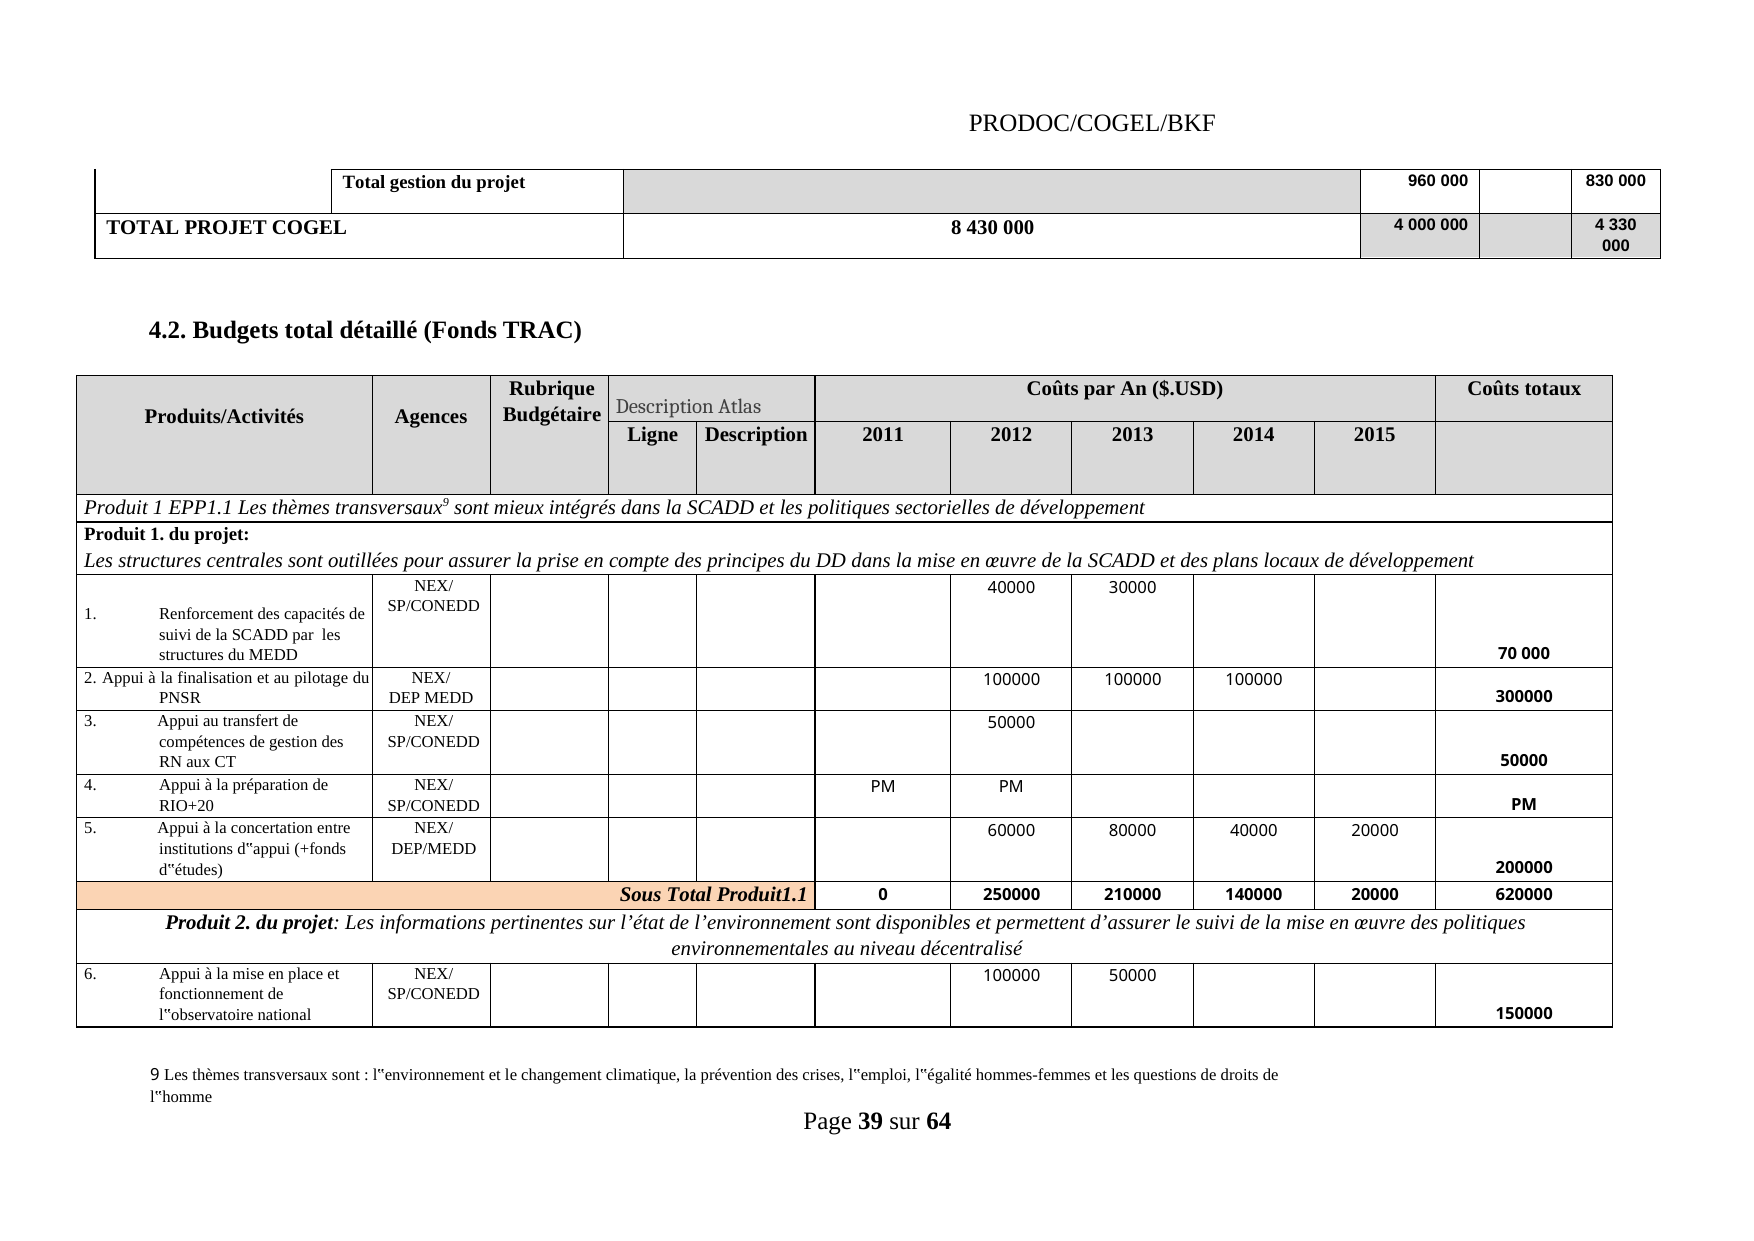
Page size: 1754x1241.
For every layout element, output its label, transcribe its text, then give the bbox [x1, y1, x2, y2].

table_cell [491, 964, 608, 1026]
table_cell [609, 775, 696, 817]
table_cell [697, 964, 814, 1026]
table_cell [1194, 575, 1314, 667]
table_cell NEX/ DEP MEDD [373, 668, 490, 710]
table_cell NEX/ SP/CONEDD [373, 964, 490, 1026]
table_cell [1194, 964, 1314, 1026]
table_cell 20000 [1315, 818, 1435, 881]
table_cell Total gestion du projet [332, 170, 623, 213]
table_cell [697, 575, 814, 667]
table_cell [1315, 668, 1435, 710]
table_cell 40000 [1194, 818, 1314, 881]
table_cell 50000 [1072, 964, 1193, 1026]
table_cell 4 000 000 [1361, 214, 1479, 257]
subtitle 4.2. Budgets total détaillé (Fonds TRAC) [148, 316, 1170, 344]
table_cell 2011 [816, 422, 950, 494]
table_cell 50000 [1436, 711, 1612, 774]
table_cell 8 430 000 [624, 214, 1203, 257]
table_cell [697, 711, 814, 774]
table_cell PM [1436, 775, 1612, 817]
table_cell 2. Appui à la finalisation et au pilotage du PNSR [77, 668, 372, 710]
table_cell Produit 2. du projet: Les informations pertinentes sur l’état de l’environnement sont disponibles et permettent d’assurer le suivi de la mise en œuvre des politiques environnementales au niveau décentralisé [77, 910, 1612, 962]
table_cell Produit 1 EPP1.1 Les thèmes transversaux sont mieux intégrés dans la SCADD et les politiques sectorielles de développement [77, 495, 1612, 521]
table_cell [697, 668, 814, 710]
table_cell 2014 [1194, 422, 1314, 494]
table_cell [609, 668, 696, 710]
table_cell [491, 575, 608, 667]
table_cell [697, 775, 814, 817]
table_cell 150000 [1436, 964, 1612, 1026]
table_cell 300000 [1436, 668, 1612, 710]
table_cell 2012 [951, 422, 1071, 494]
table_cell 210000 [1072, 882, 1193, 909]
table_header Agences [373, 376, 490, 494]
table_cell [624, 170, 1203, 213]
table_cell [491, 818, 608, 881]
table_cell Produit 1. du projet: Les structures centrales sont outillées pour assurer la prise en compte des principes du DD dans la mise en œuvre de la SCADD et des plans locaux de développement [77, 523, 1612, 574]
table_cell NEX/ DEP/MEDD [373, 818, 490, 881]
table_cell 50000 [951, 711, 1071, 774]
table_cell 100000 [951, 964, 1071, 1026]
table_cell [697, 818, 814, 881]
table_cell [816, 575, 950, 667]
table_cell [609, 575, 696, 667]
table_cell 100000 [1072, 668, 1193, 710]
table_cell 2013 [1072, 422, 1193, 494]
table_cell PM [816, 775, 950, 817]
table_cell 40000 [951, 575, 1071, 667]
table_cell 200000 [1436, 818, 1612, 881]
table_cell [1436, 422, 1612, 494]
table_cell [491, 775, 608, 817]
table_cell [1203, 214, 1360, 257]
table_cell [816, 964, 950, 1026]
table_cell NEX/ SP/CONEDD [373, 575, 490, 667]
table_cell 0 [816, 882, 950, 909]
table_header Coûts totaux [1436, 376, 1612, 421]
table_cell 250000 [951, 882, 1071, 909]
table_cell NEX/ SP/CONEDD [373, 711, 490, 774]
table_cell 5. Appui à la concertation entre institutions d‟appui (+fonds d‟études) [77, 818, 372, 881]
table_cell Ligne [609, 422, 696, 494]
table_cell 4 330 000 [1572, 214, 1660, 257]
table_cell 620000 [1436, 882, 1612, 909]
table_cell 30000 [1072, 575, 1193, 667]
table_cell 4. Appui à la préparation de RIO+20 [77, 775, 372, 817]
table_cell [609, 711, 696, 774]
table_cell 830 000 [1572, 170, 1660, 213]
table_cell 2015 [1315, 422, 1435, 494]
table_cell [1194, 775, 1314, 817]
table_cell Sous Total Produit1.1 [77, 882, 814, 909]
table_cell 80000 [1072, 818, 1193, 881]
table_cell 100000 [951, 668, 1071, 710]
table_cell [816, 668, 950, 710]
table_cell [609, 818, 696, 881]
table_cell PM [951, 775, 1071, 817]
table_cell TOTAL PROJET COGEL [96, 214, 623, 257]
table_cell [1480, 214, 1571, 257]
table_cell 70 000 [1436, 575, 1612, 667]
table_cell 1. Renforcement des capacités de suivi de la SCADD par les structures du MEDD [77, 575, 372, 667]
table_cell 3. Appui au transfert de compétences de gestion des RN aux CT [77, 711, 372, 774]
table_header Description Atlas [609, 376, 814, 421]
table_cell [1072, 775, 1193, 817]
table_cell [1315, 775, 1435, 817]
table_cell [491, 711, 608, 774]
table_cell [1315, 575, 1435, 667]
table_header Produits/Activités [77, 376, 372, 494]
table_header Coûts par An ($.USD) [816, 376, 1435, 421]
table_cell [1203, 170, 1360, 213]
table_cell 60000 [951, 818, 1071, 881]
table_cell [1480, 170, 1571, 213]
table_cell 6. Appui à la mise en place et fonctionnement de l‟observatoire national [77, 964, 372, 1026]
table_cell [609, 964, 696, 1026]
table_cell [1315, 964, 1435, 1026]
table_cell 140000 [1194, 882, 1314, 909]
table_cell [1072, 711, 1193, 774]
table_cell 960 000 [1361, 170, 1479, 213]
table_cell [816, 818, 950, 881]
table_cell [491, 668, 608, 710]
table_cell [1315, 711, 1435, 774]
table_cell [1194, 711, 1314, 774]
table_cell 20000 [1315, 882, 1435, 909]
table_cell NEX/ SP/CONEDD [373, 775, 490, 817]
table_cell 100000 [1194, 668, 1314, 710]
table_header Rubrique Budgétaire [491, 376, 608, 494]
table_cell Description [697, 422, 814, 494]
table_cell [816, 711, 950, 774]
